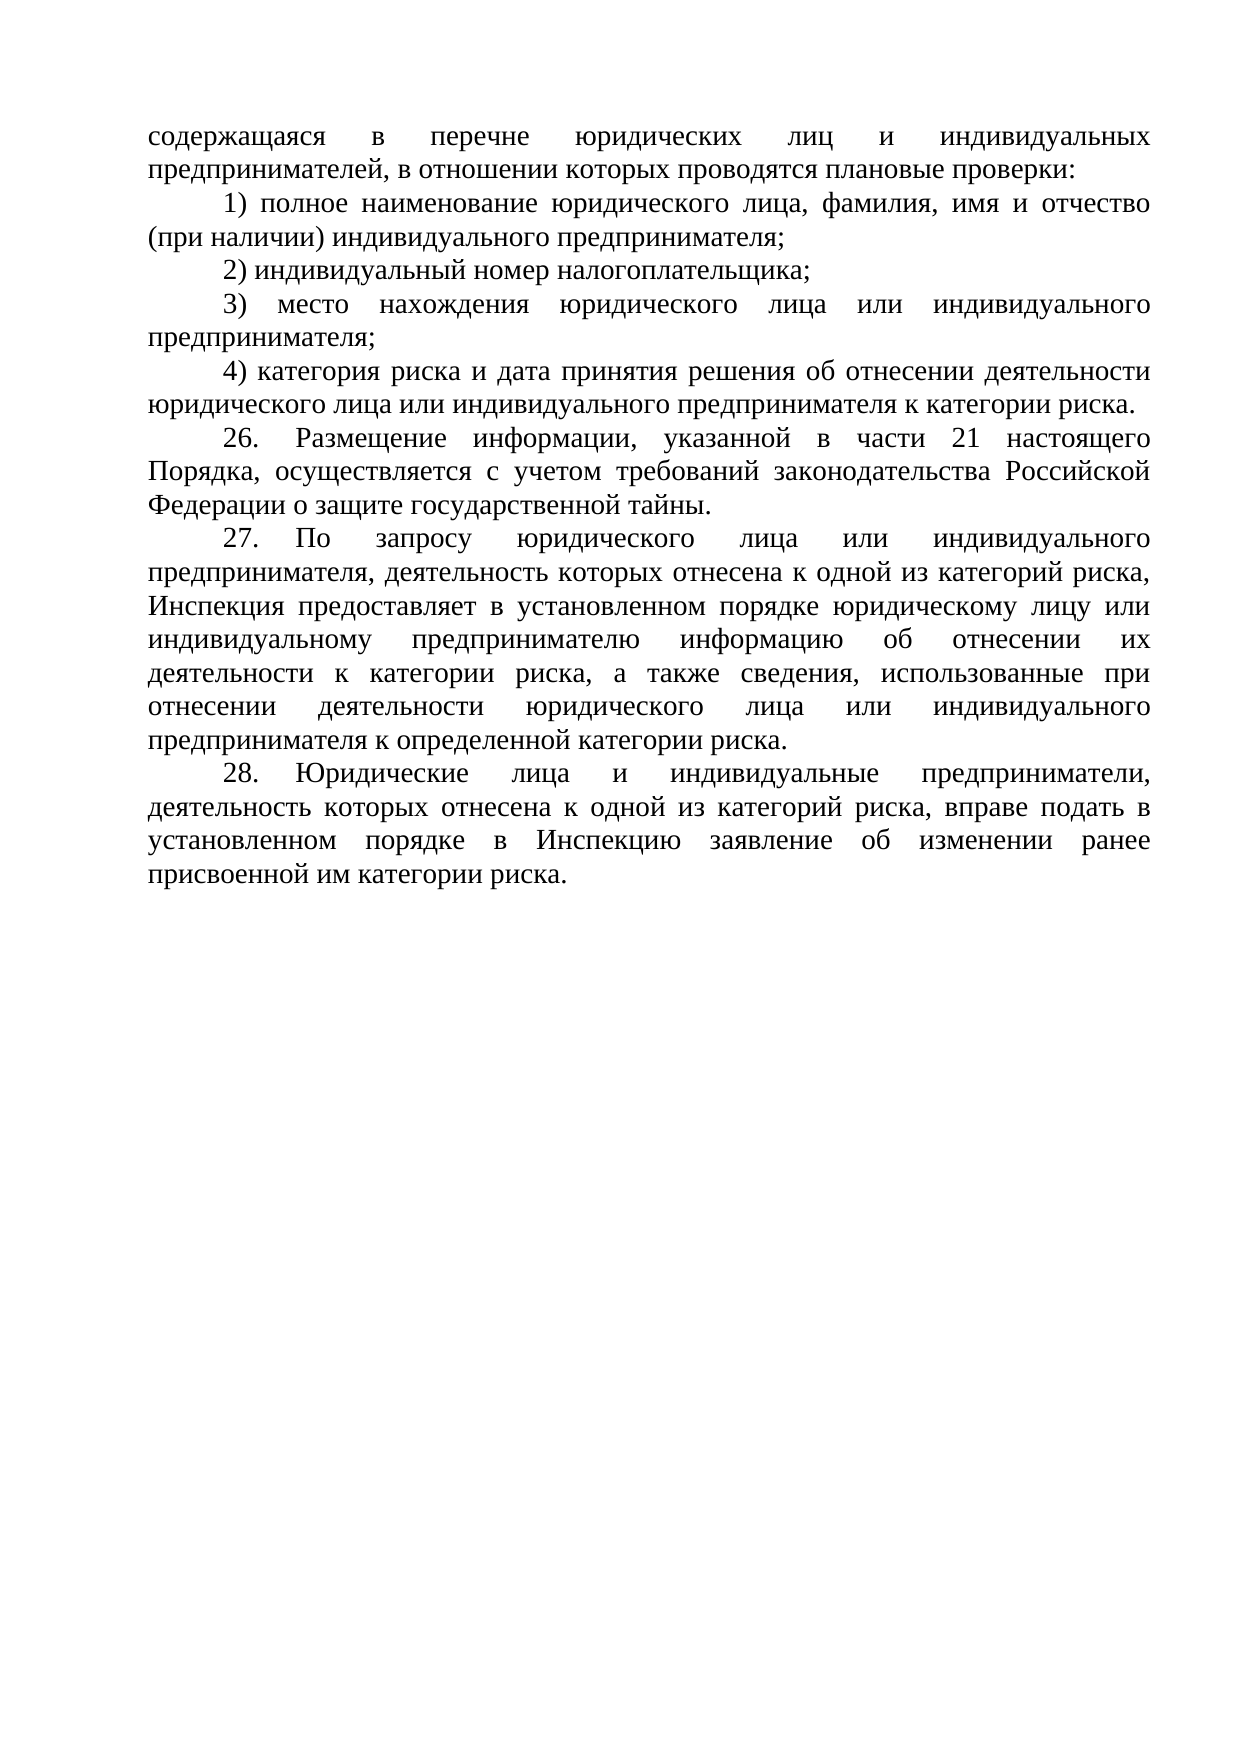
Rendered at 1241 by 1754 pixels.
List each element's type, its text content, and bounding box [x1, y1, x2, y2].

list 1) полное наименование юридического лица, фамилия, имя и отчество (при наличии) индивидуального предпринимателя; [148, 185, 1152, 252]
list 2) индивидуальный номер налогоплательщика; [148, 252, 1152, 286]
list 3) место нахождения юридического лица или индивидуального предпринимателя; [148, 286, 1152, 353]
list Размещение информации, указанной в части 21 настоящего Порядка, осуществляется с учетом требований законодательства Российской Федерации о защите государственной тайны. [148, 420, 1152, 521]
list Юридические лица и индивидуальные предприниматели, деятельность которых отнесена к одной из категорий риска, вправе подать в установленном порядке в Инспекцию заявление об изменении ранее присвоенной им категории риска. [148, 755, 1152, 889]
list 4) категория риска и дата принятия решения об отнесении деятельности юридического лица или индивидуального предпринимателя к категории риска. [148, 353, 1152, 420]
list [148, 118, 1152, 185]
list По запросу юридического лица или индивидуального предпринимателя, деятельность которых отнесена к одной из категорий риска, Инспекция предоставляет в установленном порядке юридическому лицу или индивидуальному предпринимателю информацию об отнесении их деятельности к категории риска, а также сведения, использованные при отнесении деятельности юридического лица или индивидуального предпринимателя к определенной категории риска. [148, 521, 1152, 755]
